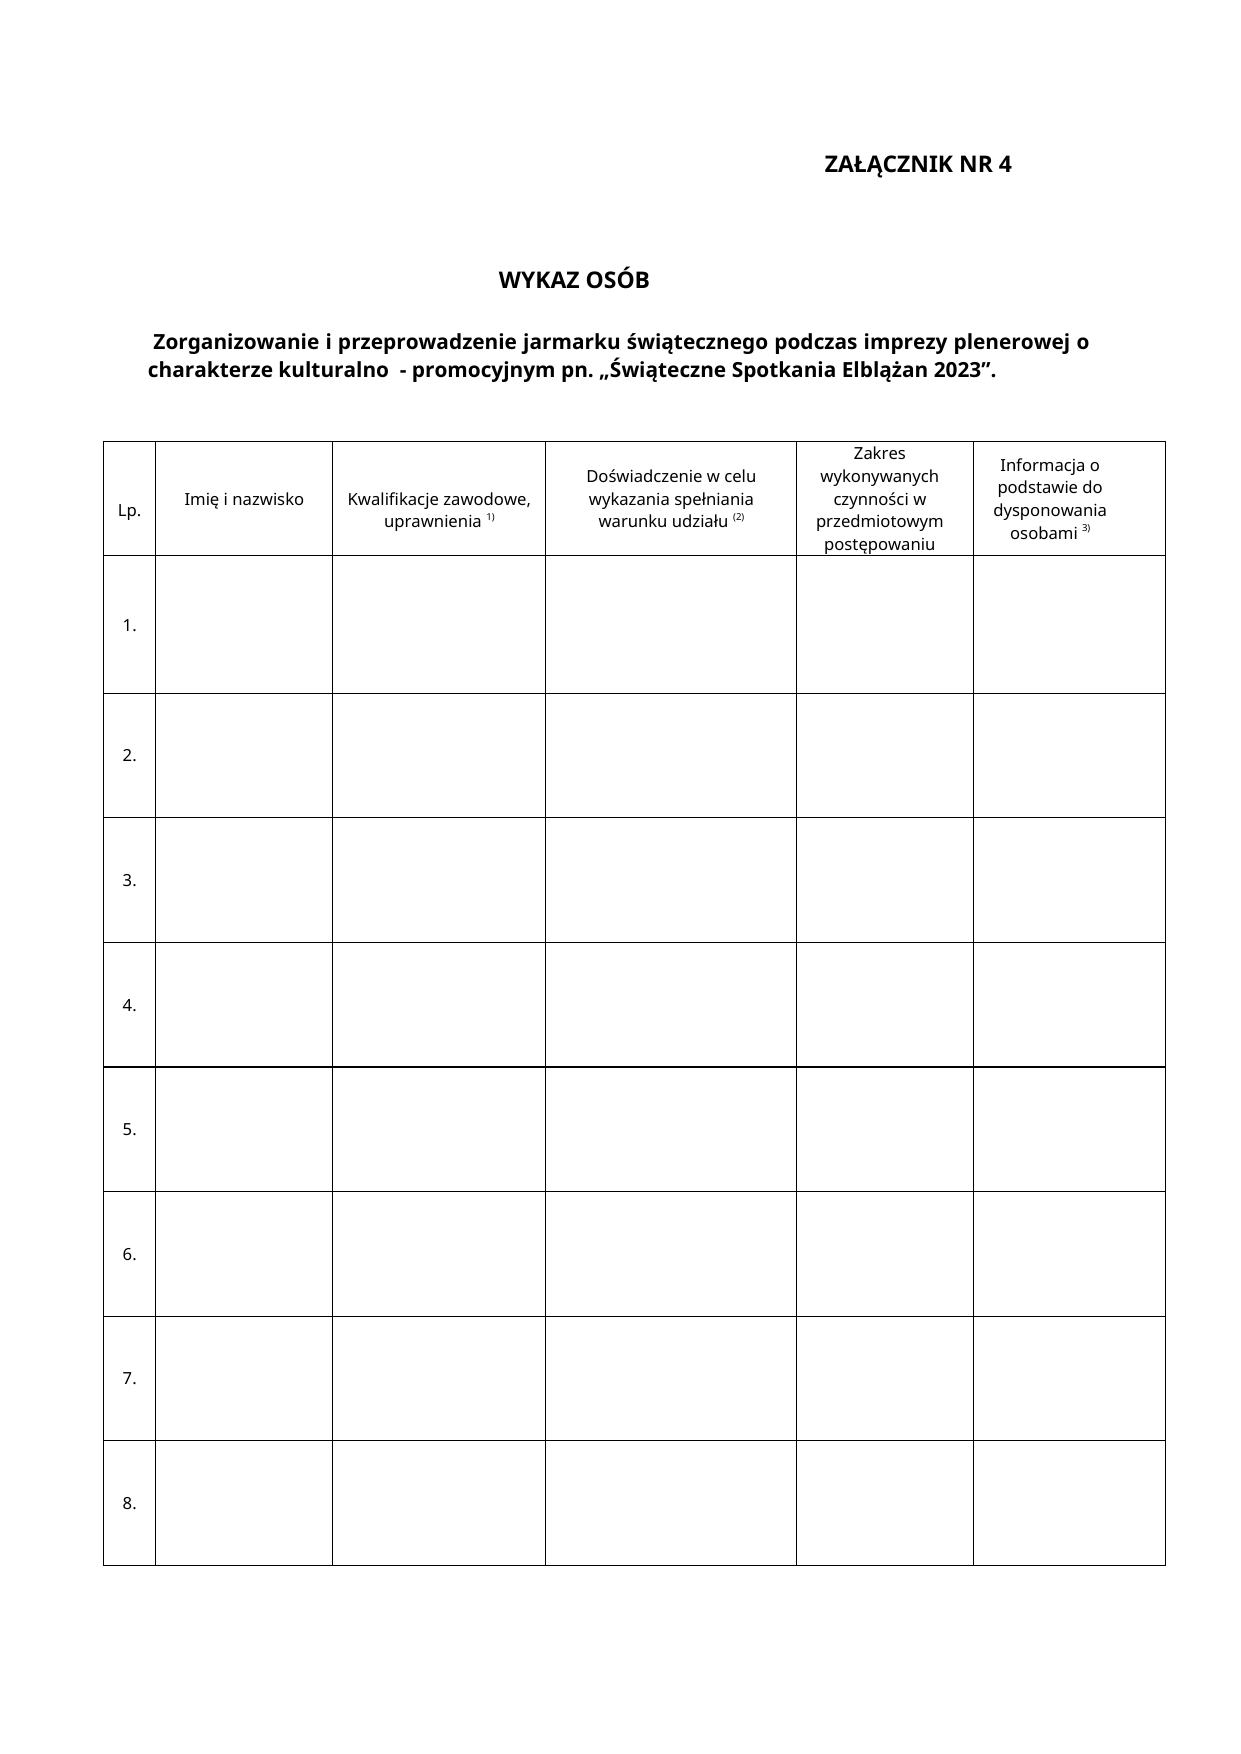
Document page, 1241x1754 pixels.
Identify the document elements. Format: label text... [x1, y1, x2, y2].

table_header Zakres wykonywanych czynności w przedmiotowym postępowaniu [797, 442, 973, 555]
table_cell [797, 818, 973, 942]
table_cell [156, 1192, 332, 1316]
table_cell 2. [104, 694, 155, 817]
table_cell [546, 1441, 796, 1565]
table_header Doświadczenie w celu wykazania spełniania warunku udziału (2) [546, 442, 796, 555]
table_cell [974, 1068, 1165, 1191]
table_cell [333, 818, 545, 942]
table_cell [546, 694, 796, 817]
table_cell [156, 943, 332, 1066]
table_cell [974, 1441, 1165, 1565]
table_cell [546, 1068, 796, 1191]
table_cell [333, 1192, 545, 1316]
table_cell 5. [104, 1068, 155, 1191]
table_cell [333, 943, 545, 1066]
table_cell [797, 1317, 973, 1440]
table_cell [797, 1068, 973, 1191]
table_cell [333, 1317, 545, 1440]
table_cell [333, 1068, 545, 1191]
table_cell [546, 943, 796, 1066]
table_cell [333, 1441, 545, 1565]
table_header Informacja o podstawie do dysponowania osobami 3) [974, 442, 1165, 555]
table_cell [797, 694, 973, 817]
table_cell [546, 818, 796, 942]
table_cell [156, 1441, 332, 1565]
table_cell 3. [104, 818, 155, 942]
table_cell [797, 1192, 973, 1316]
table_cell [156, 818, 332, 942]
table_cell [974, 694, 1165, 817]
text ZAŁĄCZNIK NR 4 [723, 148, 1033, 179]
table_cell [546, 556, 796, 693]
text WYKAZ OSÓB [148, 264, 1093, 296]
table_header Imię i nazwisko [156, 442, 332, 555]
table_cell [546, 1317, 796, 1440]
table_header Lp. [104, 442, 155, 555]
table_cell [333, 694, 545, 817]
table_header Kwalifikacje zawodowe, uprawnienia 1) [333, 442, 545, 555]
text Zorganizowanie i przeprowadzenie jarmarku świątecznego podczas imprezy plenerowej o charakterze kulturalno - promocyjnym pn. „Świąteczne Spotkania Elblążan 2023”. [0, 327, 1093, 384]
table_cell [797, 1441, 973, 1565]
table_cell 1. [104, 556, 155, 693]
table_cell [156, 694, 332, 817]
table_cell [156, 556, 332, 693]
table_cell [974, 1192, 1165, 1316]
table_cell [974, 556, 1165, 693]
table_cell 4. [104, 943, 155, 1066]
table_cell [797, 943, 973, 1066]
table_cell [974, 818, 1165, 942]
table_cell [974, 943, 1165, 1066]
table_cell [333, 556, 545, 693]
table_cell [156, 1317, 332, 1440]
table_cell [797, 556, 973, 693]
table_cell [546, 1192, 796, 1316]
table_cell [974, 1317, 1165, 1440]
table_cell [156, 1068, 332, 1191]
table_cell 8. [104, 1441, 155, 1565]
table_cell 7. [104, 1317, 155, 1440]
table_cell 6. [104, 1192, 155, 1316]
